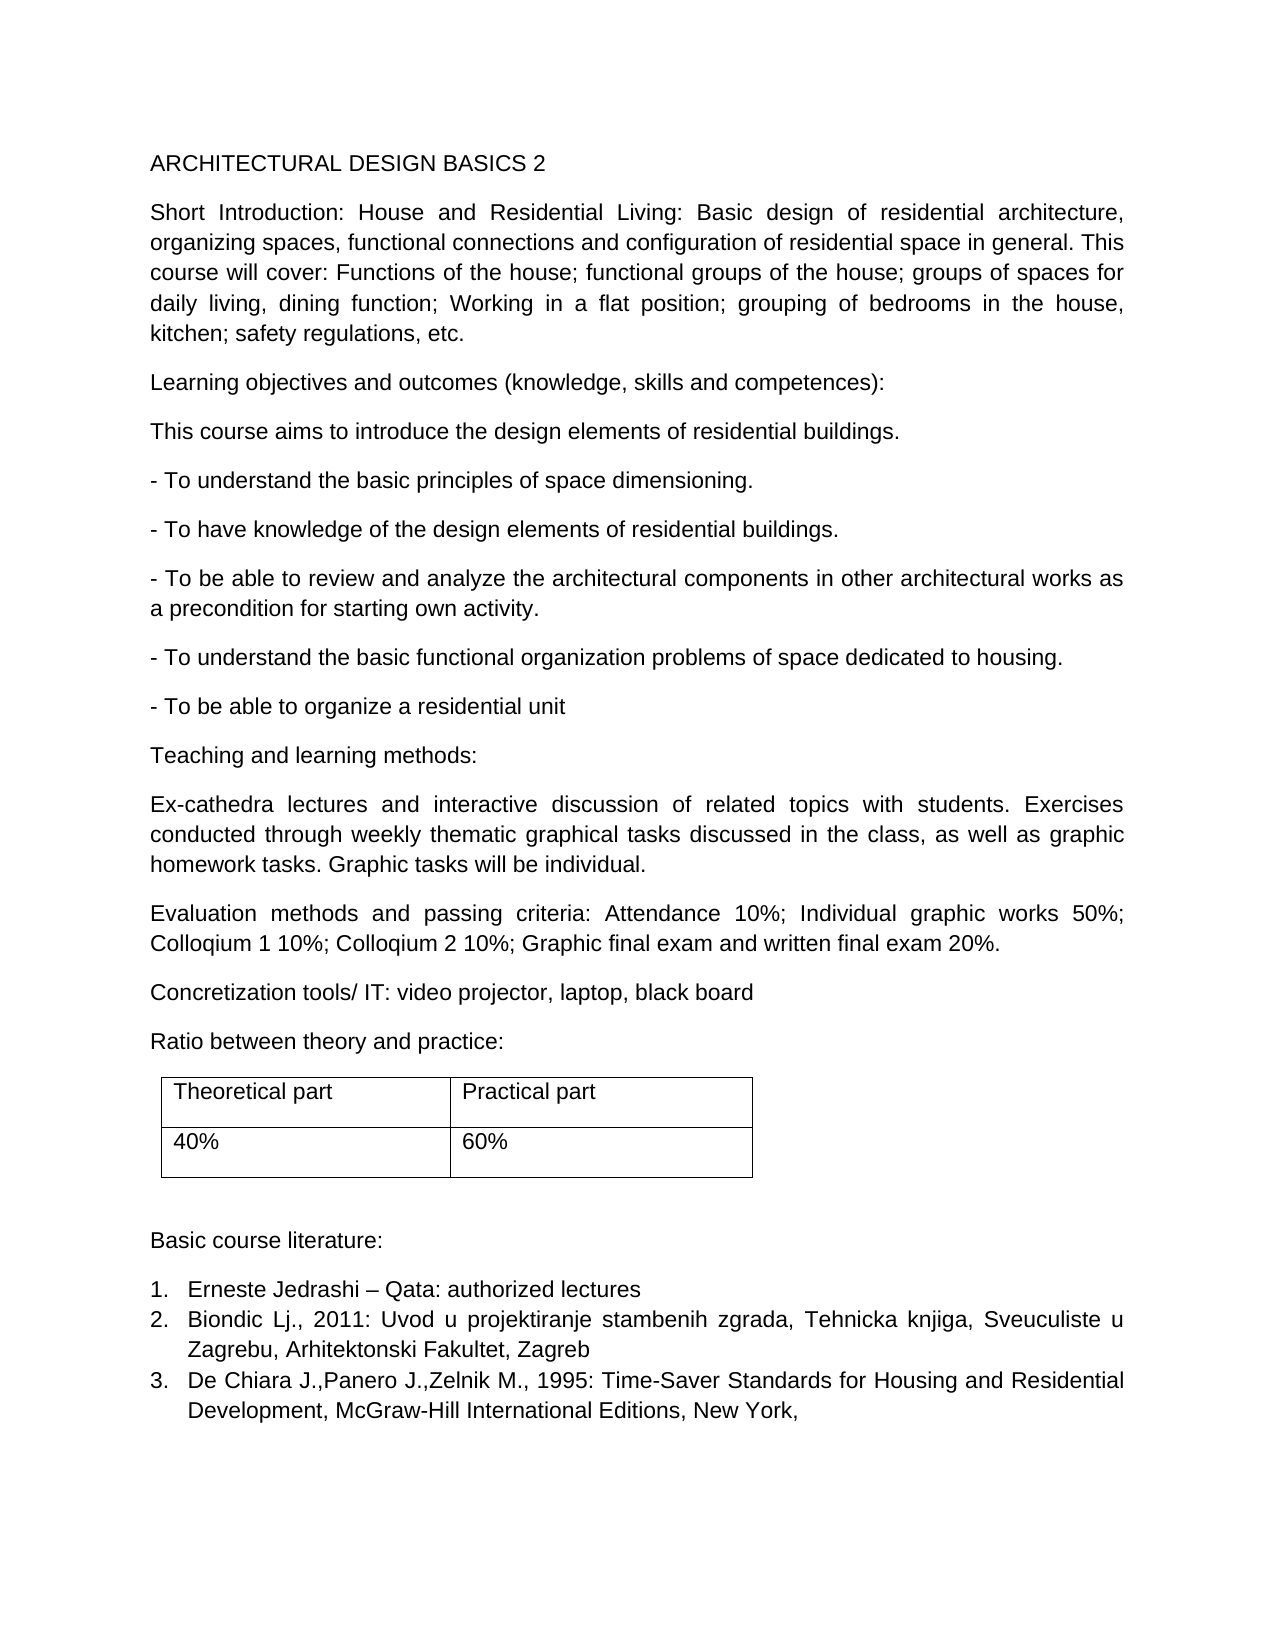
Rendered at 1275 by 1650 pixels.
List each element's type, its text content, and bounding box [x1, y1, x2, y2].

text Learning objectives and outcomes (knowledge, skills and competences): [150, 369, 1125, 395]
text Short Introduction: House and Residential Living: Basic design of residential architecture, organizing spaces, functional connections and configuration of residential space in general. This course will cover: Functions of the house; functional groups of the house; groups of spaces for daily living, dining function; Working in a flat position; grouping of bedrooms in the house, kitchen; safety regulations, etc. [150, 199, 1125, 346]
text This course aims to introduce the design elements of residential buildings. [150, 418, 1125, 444]
text Ex-cathedra lectures and interactive discussion of related topics with students. Exercises conducted through weekly thematic graphical tasks discussed in the class, as well as graphic homework tasks. Graphic tasks will be individual. [150, 791, 1125, 877]
table_header Practical part [451, 1078, 752, 1127]
text - To have knowledge of the design elements of residential buildings. [150, 516, 1125, 542]
text - To understand the basic functional organization problems of space dedicated to housing. [150, 644, 1125, 670]
text ARCHITECTURAL DESIGN BASICS 2 [150, 150, 1125, 176]
text Concretization tools/ IT: video projector, laptop, black board [150, 979, 1125, 1006]
text - To be able to organize a residential unit [150, 693, 1125, 719]
text - To be able to review and analyze the architectural components in other architectural works as a precondition for starting own activity. [150, 564, 1125, 621]
table_cell 60% [451, 1128, 752, 1177]
list Erneste Jedrashi – Qata: authorized lectures [150, 1276, 1125, 1302]
text Teaching and learning methods: [150, 742, 1125, 768]
text Ratio between theory and practice: [150, 1028, 1125, 1054]
table_cell 40% [162, 1128, 450, 1177]
text Evaluation methods and passing criteria: Attendance 10%; Individual graphic works 50%; Colloqium 1 10%; Colloqium 2 10%; Graphic final exam and written final exam 20%. [150, 900, 1125, 957]
table_header Theoretical part [162, 1078, 450, 1127]
text Basic course literature: [150, 1227, 1125, 1253]
list Biondic Lj., 2011: Uvod u projektiranje stambenih zgrada, Tehnicka knjiga, Sveuculiste u Zagrebu, Arhitektonski Fakultet, Zagreb [150, 1306, 1125, 1363]
text - To understand the basic principles of space dimensioning. [150, 467, 1125, 493]
list De Chiara J.,Panero J.,Zelnik M., 1995: Time-Saver Standards for Housing and Residential Development, McGraw-Hill International Editions, New York, [150, 1367, 1125, 1423]
